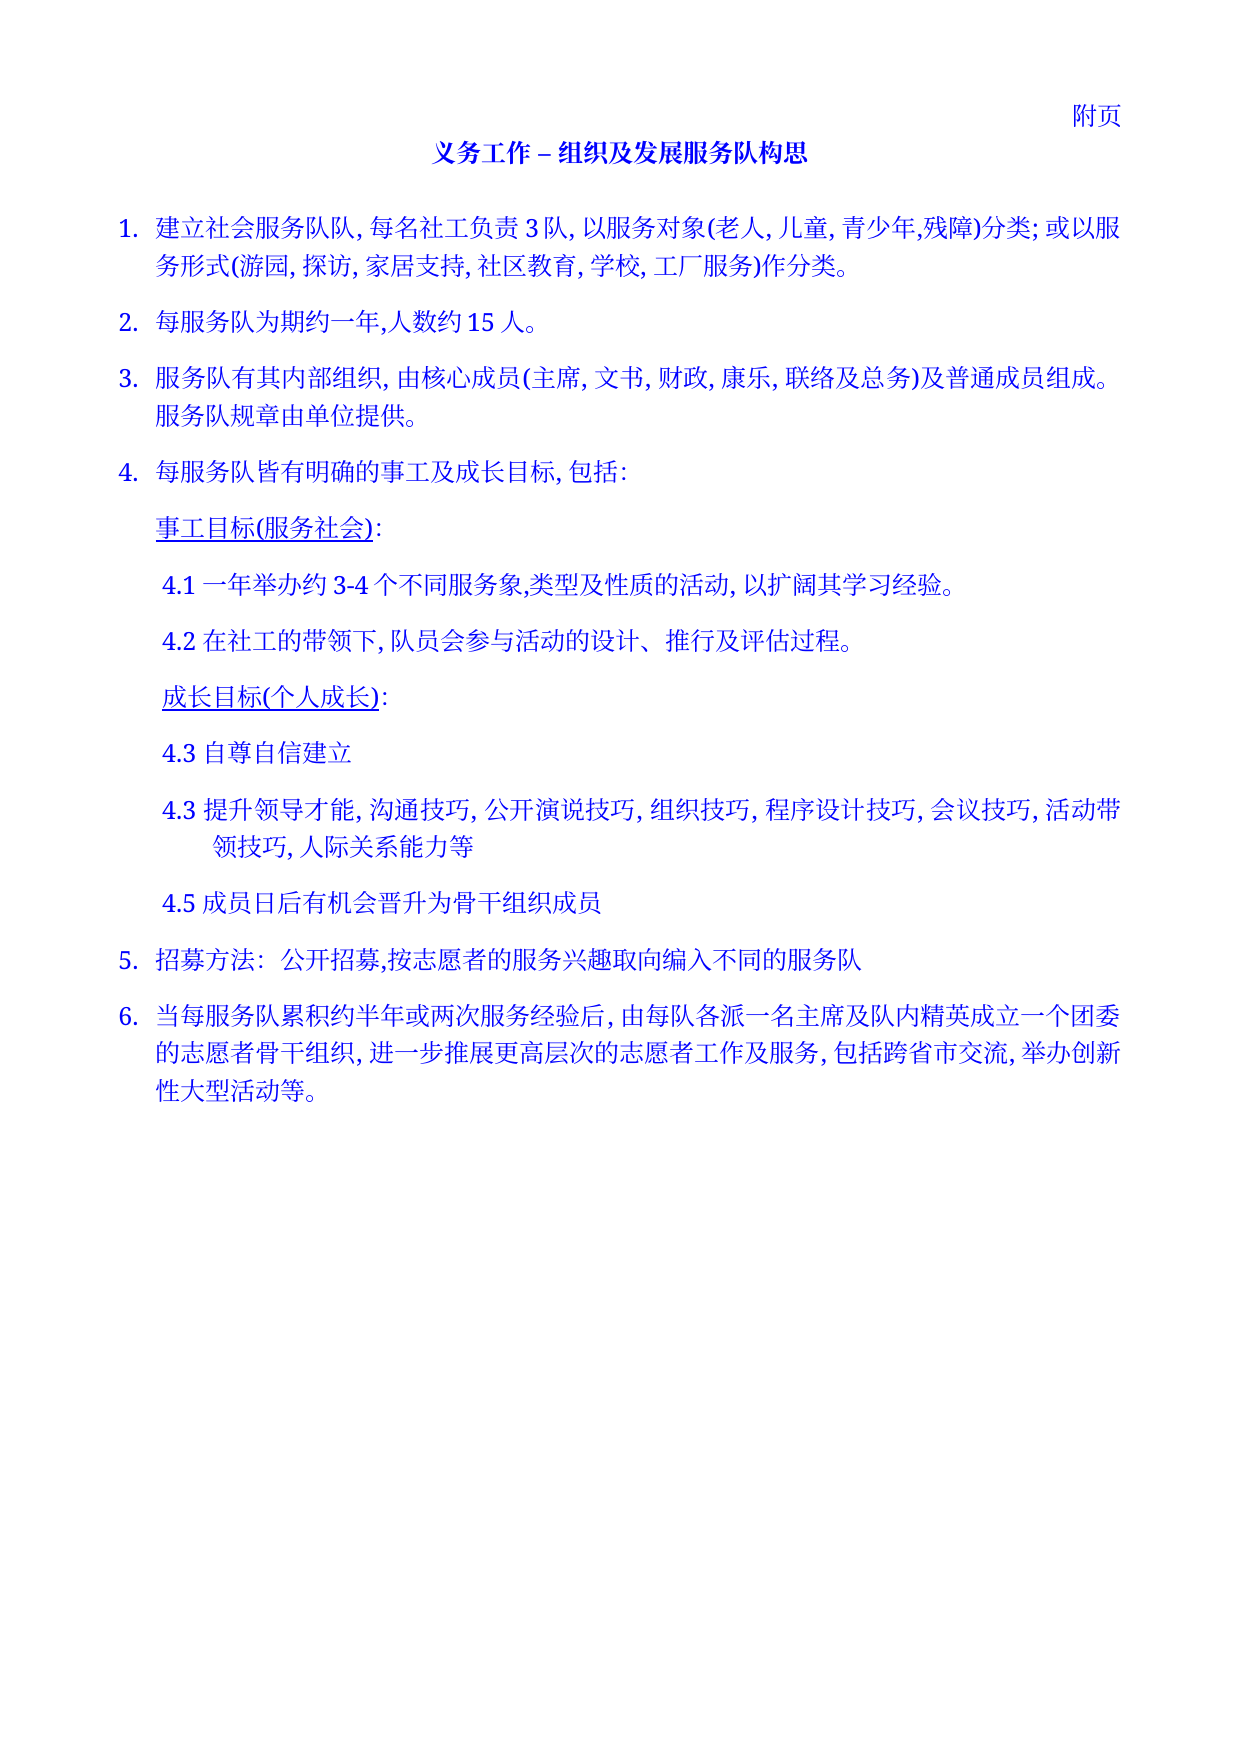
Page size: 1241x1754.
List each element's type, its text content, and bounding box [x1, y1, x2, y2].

list 每服务队为期约一年,人数约15人。 [118, 302, 1122, 340]
text 附页 [118, 96, 1122, 133]
text 4.3 自尊自信建立 [162, 733, 1122, 771]
list 招募方法：公开招募,按志愿者的服务兴趣取向编入不同的服务队 [118, 940, 1122, 977]
text 义务工作 – 组织及发展服务队构思 [118, 133, 1122, 171]
list 建立社会服务队队, 每名社工负责3队, 以服务对象(老人, 儿童, 青少年,残障)分类; 或以服务形式(游园, 探访, 家居支持, 社区教育, 学校, 工厂服务)作分类。 [118, 208, 1122, 283]
text 4.2 在社工的带领下, 队员会参与活动的设计、推行及评估过程。 [162, 621, 1122, 658]
list 每服务队皆有明确的事工及成长目标, 包括： [118, 452, 1122, 490]
text 事工目标(服务社会)： [118, 508, 1122, 546]
text 4.5 成员日后有机会晋升为骨干组织成员 [162, 883, 1122, 921]
text 成长目标(个人成长)： [162, 677, 1122, 715]
list 当每服务队累积约半年或两次服务经验后, 由每队各派一名主席及队内精英成立一个团委的志愿者骨干组织, 进一步推展更高层次的志愿者工作及服务, 包括跨省市交流, 举办创新性大型活动等。 [118, 996, 1122, 1108]
text 4.3 提升领导才能, 沟通技巧, 公开演说技巧, 组织技巧, 程序设计技巧, 会议技巧, 活动带领技巧, 人际关系能力等 [162, 790, 1122, 865]
list 服务队有其内部组织, 由核心成员(主席, 文书, 财政, 康乐, 联络及总务)及普通成员组成。服务队规章由单位提供。 [118, 358, 1122, 433]
text 4.1 一年举办约3-4个不同服务象,类型及性质的活动, 以扩阔其学习经验。 [162, 565, 1122, 602]
